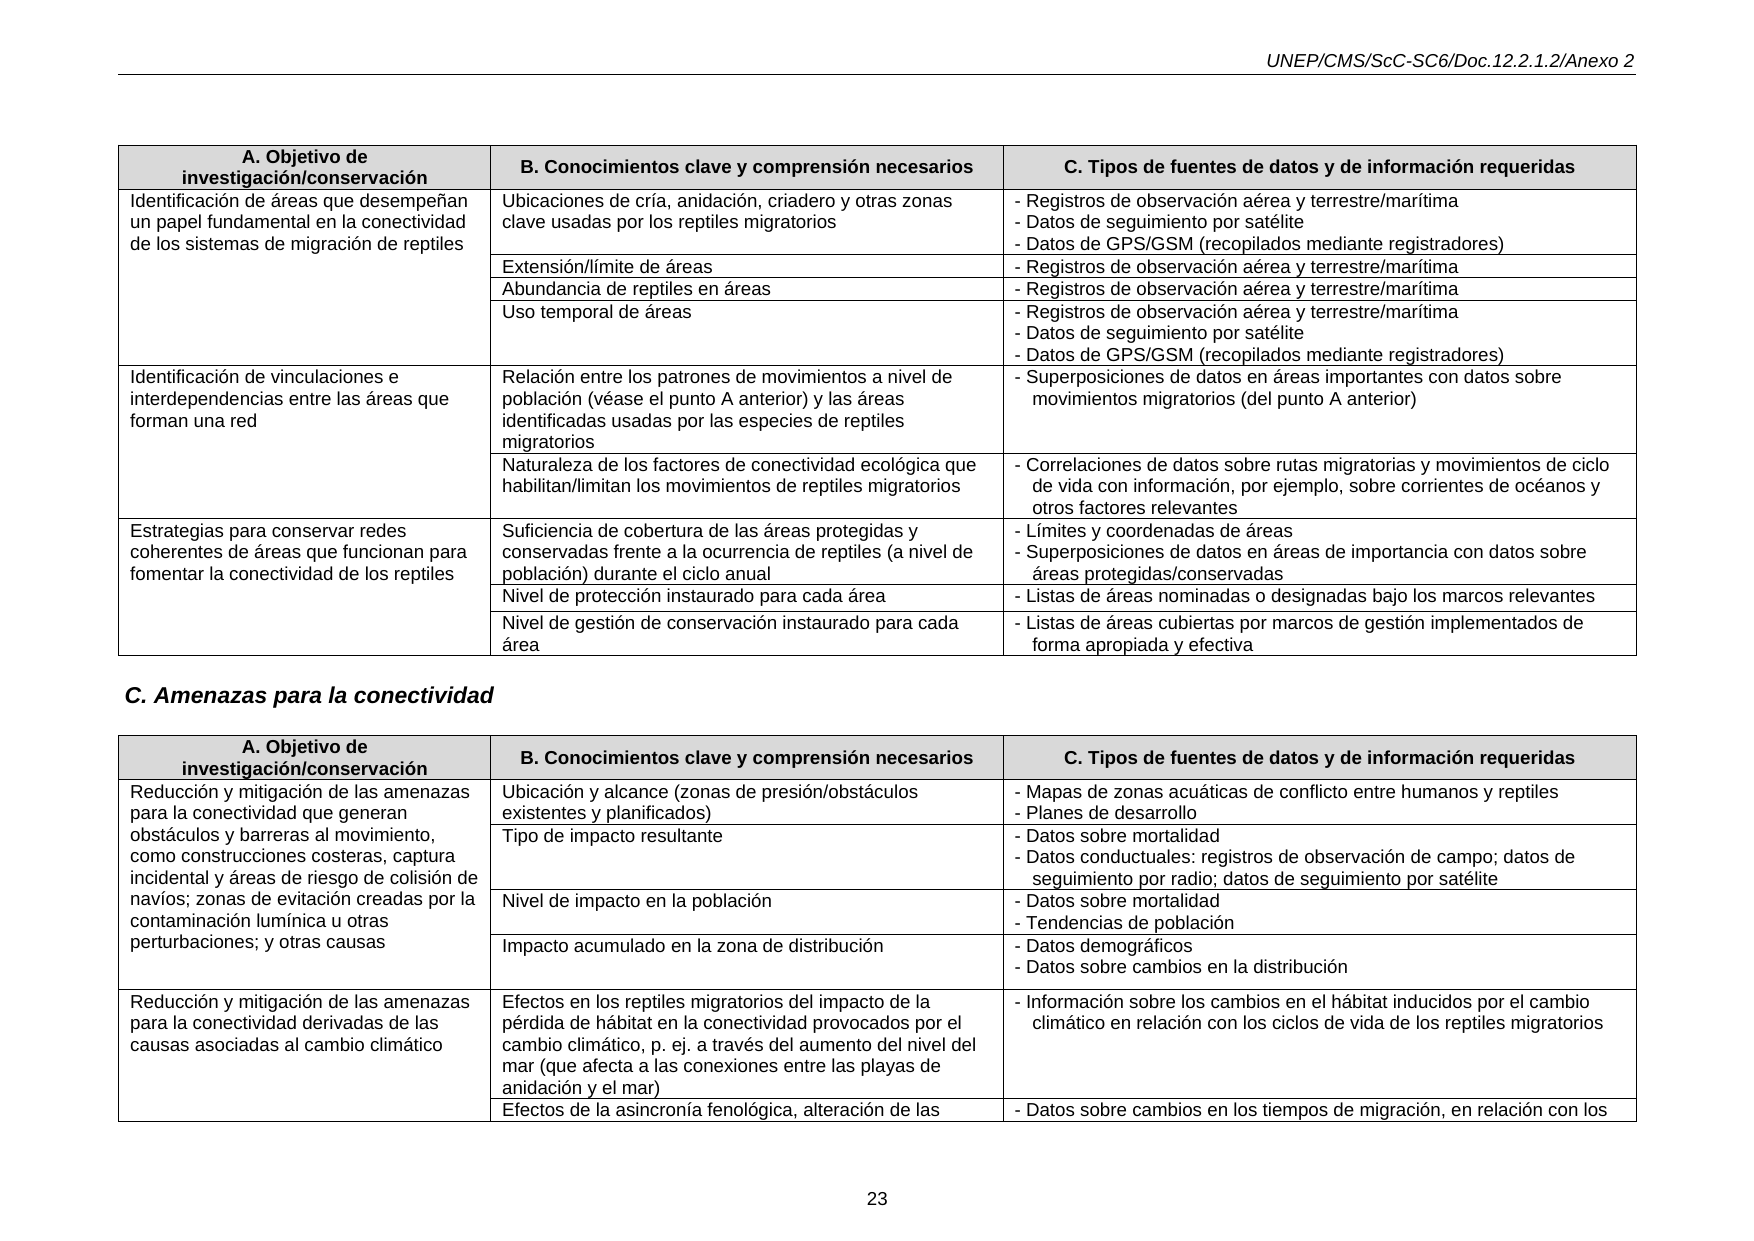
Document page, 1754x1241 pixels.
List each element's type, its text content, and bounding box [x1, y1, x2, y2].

table_cell - Superposiciones de datos en áreas importantes con datos sobre movimientos migratorios (del punto A anterior) [1004, 366, 1636, 453]
table_header A. Objetivo de investigación/conservación [119, 146, 490, 189]
table_header C. Tipos de fuentes de datos y de información requeridas [1004, 146, 1636, 189]
table_cell - Registros de observación aérea y terrestre/marítima - Datos de seguimiento por satélite - Datos de GPS/GSM (recopilados mediante registradores) [1004, 190, 1636, 254]
table_cell Tipo de impacto resultante [491, 825, 1003, 889]
table_cell - Listas de áreas nominadas o designadas bajo los marcos relevantes [1004, 585, 1636, 611]
table_cell Nivel de gestión de conservación instaurado para cada área [491, 612, 1003, 655]
table_header B. Conocimientos clave y comprensión necesarios [491, 146, 1003, 189]
table_cell - Registros de observación aérea y terrestre/marítima [1004, 255, 1636, 277]
table_cell Impacto acumulado en la zona de distribución [491, 935, 1003, 989]
table_cell Identificación de vinculaciones e interdependencias entre las áreas que forman una red [119, 366, 490, 518]
table_cell Relación entre los patrones de movimientos a nivel de población (véase el punto A anterior) y las áreas identificadas usadas por las especies de reptiles migratorios [491, 366, 1003, 453]
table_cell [491, 1099, 1003, 1121]
table_header B. Conocimientos clave y comprensión necesarios [491, 736, 1003, 779]
table_cell Efectos en los reptiles migratorios del impacto de la pérdida de hábitat en la conectividad provocados por el cambio climático, p. ej. a través del aumento del nivel del mar (que afecta a las conexiones entre las playas de anidación y el mar) [491, 990, 1003, 1098]
table_cell Uso temporal de áreas [491, 301, 1003, 365]
table_cell Nivel de protección instaurado para cada área [491, 585, 1003, 611]
table_cell - Mapas de zonas acuáticas de conflicto entre humanos y reptiles - Planes de desarrollo [1004, 780, 1636, 823]
text C. Amenazas para la conectividad [118, 682, 1636, 709]
table_cell - Registros de observación aérea y terrestre/marítima - Datos de seguimiento por satélite - Datos de GPS/GSM (recopilados mediante registradores) [1004, 301, 1636, 365]
table_cell Ubicación y alcance (zonas de presión/obstáculos existentes y planificados) [491, 780, 1003, 823]
table_cell - Registros de observación aérea y terrestre/marítima [1004, 278, 1636, 299]
table_cell - Datos sobre mortalidad - Tendencias de población [1004, 890, 1636, 933]
table_cell Suficiencia de cobertura de las áreas protegidas y conservadas frente a la ocurrencia de reptiles (a nivel de población) durante el ciclo anual [491, 519, 1003, 584]
table_cell Ubicaciones de cría, anidación, criadero y otras zonas clave usadas por los reptiles migratorios [491, 190, 1003, 254]
table_cell Reducción y mitigación de las amenazas para la conectividad derivadas de las causas asociadas al cambio climático [119, 990, 490, 1121]
table_header A. Objetivo de investigación/conservación [119, 736, 490, 779]
table_cell - Correlaciones de datos sobre rutas migratorias y movimientos de ciclo de vida con información, por ejemplo, sobre corrientes de océanos y otros factores relevantes [1004, 454, 1636, 518]
table_header C. Tipos de fuentes de datos y de información requeridas [1004, 736, 1636, 779]
table_cell Naturaleza de los factores de conectividad ecológica que habilitan/limitan los movimientos de reptiles migratorios [491, 454, 1003, 518]
table_cell Reducción y mitigación de las amenazas para la conectividad que generan obstáculos y barreras al movimiento, como construcciones costeras, captura incidental y áreas de riesgo de colisión de navíos; zonas de evitación creadas por la contaminación lumínica u otras perturbaciones; y otras causas [119, 780, 490, 989]
table_cell - Listas de áreas cubiertas por marcos de gestión implementados de forma apropiada y efectiva [1004, 612, 1636, 655]
table_cell - Límites y coordenadas de áreas - Superposiciones de datos en áreas de importancia con datos sobre áreas protegidas/conservadas [1004, 519, 1636, 584]
table_cell Abundancia de reptiles en áreas [491, 278, 1003, 299]
table_cell - Datos sobre mortalidad - Datos conductuales: registros de observación de campo; datos de seguimiento por radio; datos de seguimiento por satélite [1004, 825, 1636, 889]
table_cell Extensión/límite de áreas [491, 255, 1003, 277]
table_cell - Información sobre los cambios en el hábitat inducidos por el cambio climático en relación con los ciclos de vida de los reptiles migratorios [1004, 990, 1636, 1098]
table_cell Estrategias para conservar redes coherentes de áreas que funcionan para fomentar la conectividad de los reptiles [119, 519, 490, 655]
table_cell - Datos demográficos - Datos sobre cambios en la distribución [1004, 935, 1636, 989]
table_cell Identificación de áreas que desempeñan un papel fundamental en la conectividad de los sistemas de migración de reptiles [119, 190, 490, 365]
table_cell Nivel de impacto en la población [491, 890, 1003, 933]
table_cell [1004, 1099, 1636, 1121]
